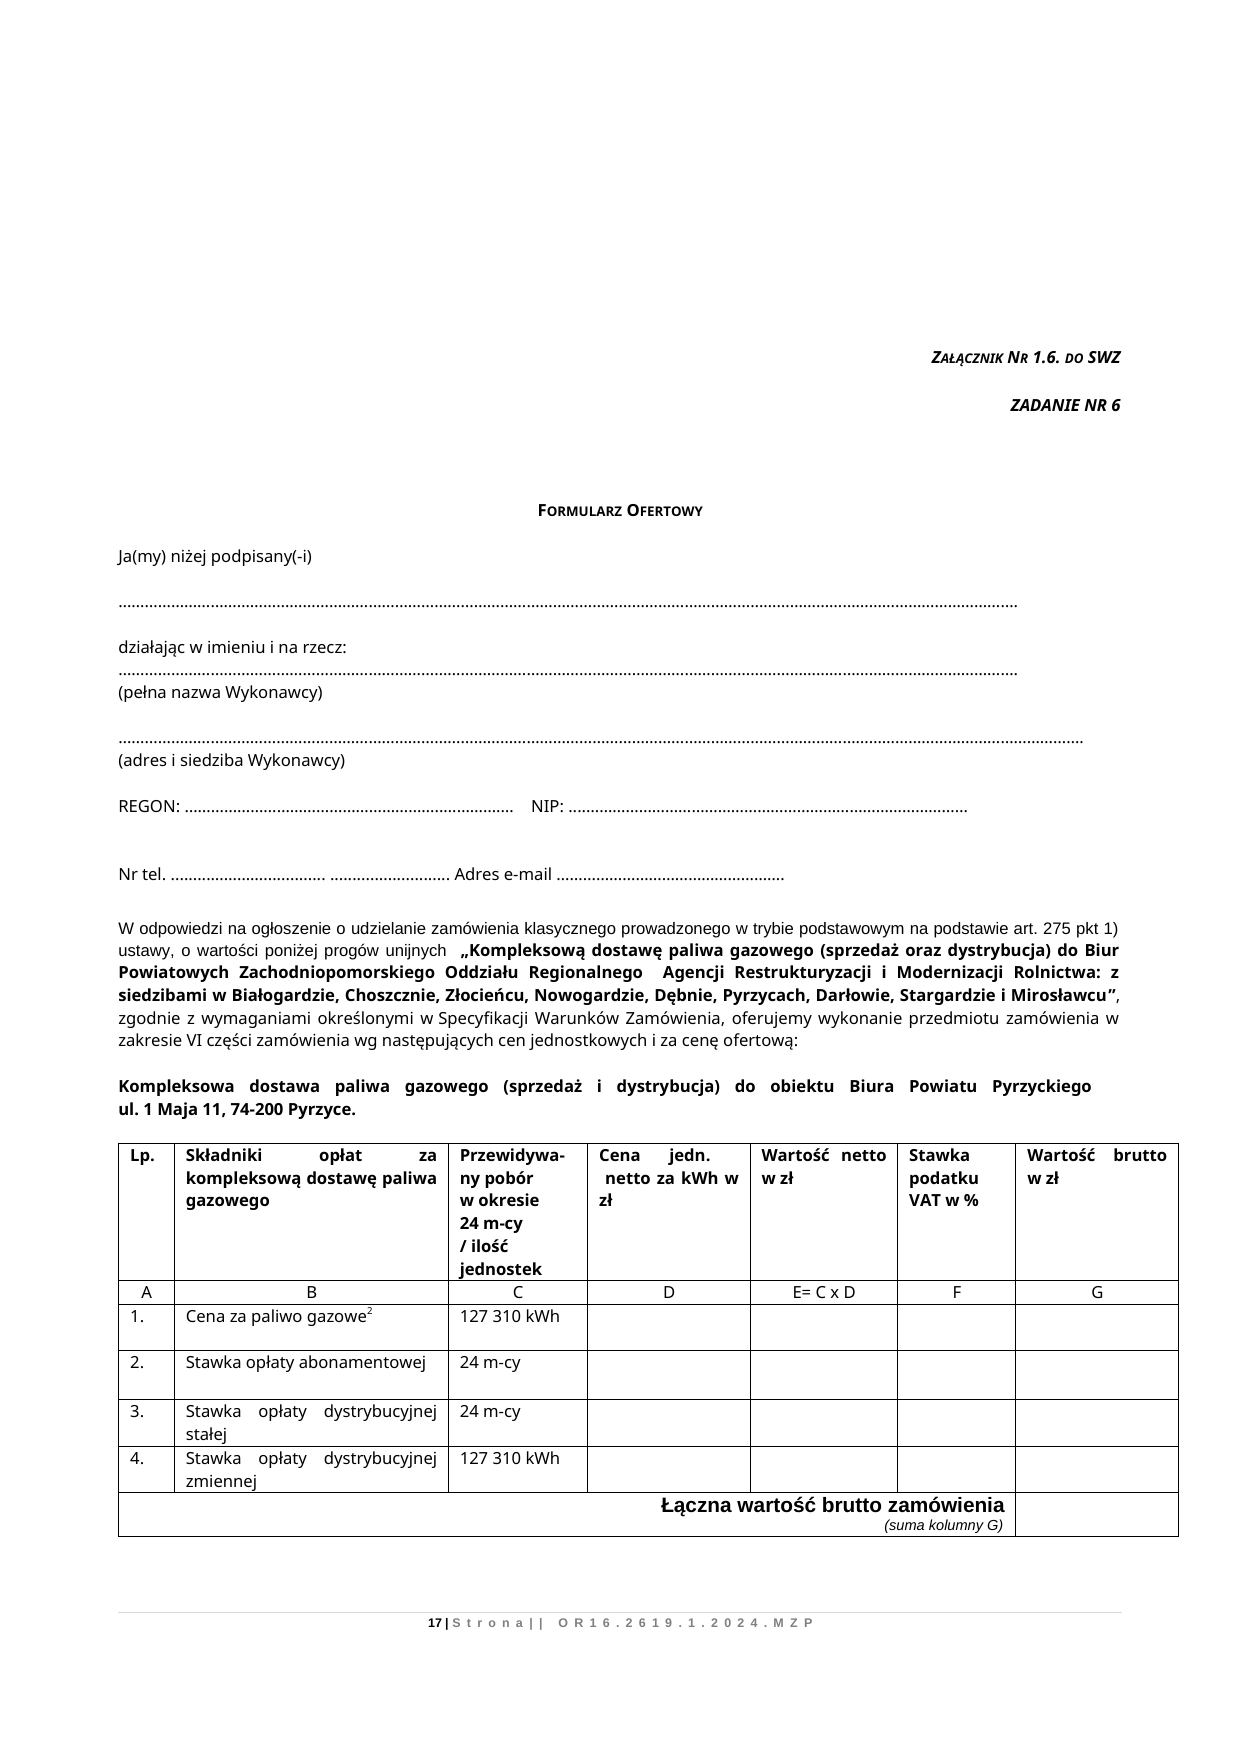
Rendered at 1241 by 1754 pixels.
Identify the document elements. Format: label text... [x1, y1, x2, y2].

table_cell [1016, 1447, 1178, 1492]
text działając w imieniu i na rzecz: ……………………………………………………………………………………………………………………………………………………………………………………. [118, 635, 1122, 681]
table_header Przewidywa-ny pobór w okresie 24 m-cy / ilość jednostek [449, 1144, 587, 1280]
table_cell E= C x D [751, 1281, 897, 1304]
table_cell D [588, 1281, 750, 1304]
table_header Wartość brutto w zł [1016, 1144, 1178, 1280]
text Nr tel. .........………….............. ........................... Adres e-mail ……………………………………………. [118, 862, 1122, 885]
table_cell 1. [119, 1305, 174, 1350]
table_cell [588, 1400, 750, 1446]
table_cell [751, 1400, 897, 1446]
table_cell [751, 1351, 897, 1399]
table_cell [898, 1447, 1015, 1492]
table_cell C [449, 1281, 587, 1304]
table_cell Stawka opłaty dystrybucyjnej stałej [175, 1400, 448, 1446]
table_cell A [119, 1281, 174, 1304]
table_cell F [898, 1281, 1015, 1304]
table_cell 4. [119, 1447, 174, 1492]
table_cell [898, 1305, 1015, 1350]
table_cell B [175, 1281, 448, 1304]
text (adres i siedziba Wykonawcy) [118, 749, 1122, 771]
table_cell 3. [119, 1400, 174, 1446]
table_header Stawka podatku VAT w % [898, 1144, 1015, 1280]
table_cell [588, 1447, 750, 1492]
text Ja(my) niżej podpisany(-i) [118, 544, 1122, 567]
table_cell [588, 1351, 750, 1399]
table_cell Łączna wartość brutto zamówienia (suma kolumny G) [119, 1493, 1015, 1536]
text ZADANIE NR 6 [118, 393, 1122, 416]
table_cell [1016, 1493, 1178, 1536]
table_header Wartość netto w zł [751, 1144, 897, 1280]
table_cell [898, 1400, 1015, 1446]
table_cell Stawka opłaty dystrybucyjnej zmiennej [175, 1447, 448, 1492]
table_cell 127 310 kWh [449, 1447, 587, 1492]
table_cell 2. [119, 1351, 174, 1399]
table_cell Cena za paliwo gazowe2 [175, 1305, 448, 1350]
table_header Cena jedn. netto za kWh w zł [588, 1144, 750, 1280]
text …………………………………………………………………………………………………………………………………………………………………………………………………. [118, 726, 1122, 749]
table_cell [588, 1305, 750, 1350]
table_header Składniki opłat za kompleksową dostawę paliwa gazowego [175, 1144, 448, 1280]
table_cell G [1016, 1281, 1178, 1304]
text (pełna nazwa Wykonawcy) [118, 681, 1122, 703]
table_cell [751, 1447, 897, 1492]
table_header Lp. [119, 1144, 174, 1280]
text Formularz Ofertowy [118, 499, 1122, 522]
table_cell 127 310 kWh [449, 1305, 587, 1350]
text Kompleksowa dostawa paliwa gazowego (sprzedaż i dystrybucja) do obiektu Biura Powiatu Pyrzyckiego ul. 1 Maja 11, 74-200 Pyrzyce. [118, 1074, 1122, 1120]
table_cell [1016, 1400, 1178, 1446]
text Załącznik Nr 1.6. do SWZ [118, 345, 1122, 368]
table_cell Stawka opłaty abonamentowej [175, 1351, 448, 1399]
text ……………………………………………………………………………………………………………………………………………………………………………………. [118, 590, 1122, 612]
table_cell 24 m-cy [449, 1400, 587, 1446]
table_cell [898, 1351, 1015, 1399]
text W odpowiedzi na ogłoszenie o udzielanie zamówienia klasycznego prowadzonego w trybie podstawowym na podstawie art. 275 pkt 1) ustawy, o wartości poniżej progów unijnych „Kompleksową dostawę paliwa gazowego (sprzedaż oraz dystrybucja) do Biur Powiatowych Zachodniopomorskiego Oddziału Regionalnego Agencji Restrukturyzacji i Modernizacji Rolnictwa: z siedzibami w Białogardzie, Choszcznie, Złocieńcu, Nowogardzie, Dębnie, Pyrzycach, Darłowie, Stargardzie i Mirosławcu”, zgodnie z wymaganiami określonymi w Specyfikacji Warunków Zamówienia, oferujemy wykonanie przedmiotu zamówienia w zakresie VI części zamówienia wg następujących cen jednostkowych i za cenę ofertową: [118, 919, 1120, 1052]
table_cell [751, 1305, 897, 1350]
table_cell [1016, 1305, 1178, 1350]
table_cell [1016, 1351, 1178, 1399]
table_cell 24 m-cy [449, 1351, 587, 1399]
text REGON: …………………………………………………..………….… NIP: ....…………………………………………………………………………… [118, 794, 1122, 817]
